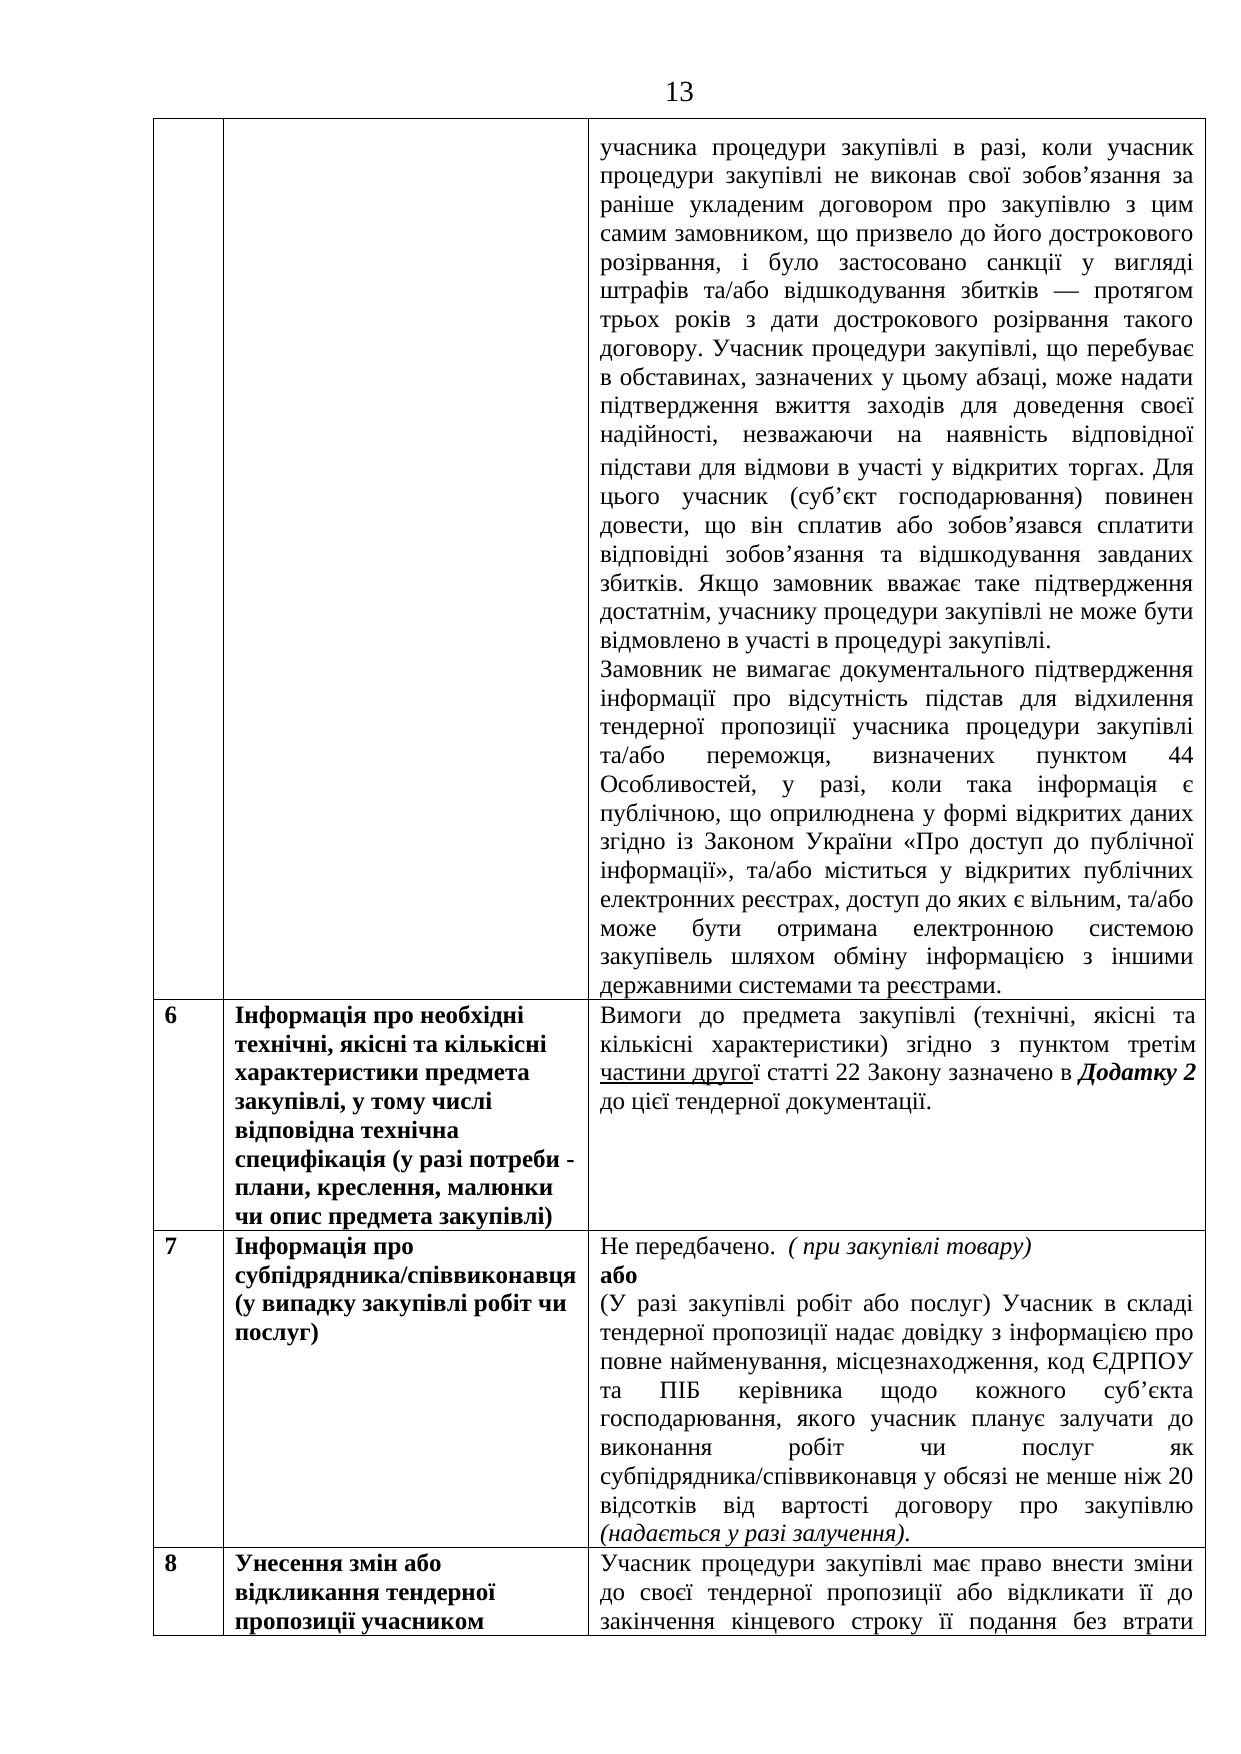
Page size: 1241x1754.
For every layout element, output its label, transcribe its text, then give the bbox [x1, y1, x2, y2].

table_cell 6 [154, 1000, 223, 1230]
table_cell Не передбачено. ( при закупівлі товару) або (У разі закупівлі робіт або послуг) Учасник в складі тендерної пропозиції надає довідку з інформацією про повне найменування, місцезнаходження, код ЄДРПОУ та ПІБ керівника щодо кожного суб’єкта господарювання, якого учасник планує залучати до виконання робіт чи послуг як субпідрядника/співвиконавця у обсязі не менше ніж 20 відсотків від вартості договору про закупівлю (надається у разі залучення). [589, 1231, 1205, 1547]
table_cell 8 [154, 1548, 223, 1634]
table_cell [224, 119, 588, 999]
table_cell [224, 1548, 588, 1634]
table_cell Інформація про необхідні технічні, якісні та кількісні характеристики предмета закупівлі, у тому числі відповідна технічна специфікація (у разі потреби - плани, креслення, малюнки чи опис предмета закупівлі) [224, 1000, 588, 1230]
table_cell Вимоги до предмета закупівлі (технічні, якісні та кількісні характеристики) згідно з пунктом третім частини другої статті 22 Закону зазначено в Додатку 2 до цієї тендерної документації. [589, 1000, 1205, 1230]
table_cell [589, 119, 1205, 999]
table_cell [589, 1548, 1205, 1634]
table_cell 5 [154, 119, 223, 999]
table_cell Інформація про субпідрядника/співвиконавця (у випадку закупівлі робіт чи послуг) [224, 1231, 588, 1547]
table_cell 7 [154, 1231, 223, 1547]
